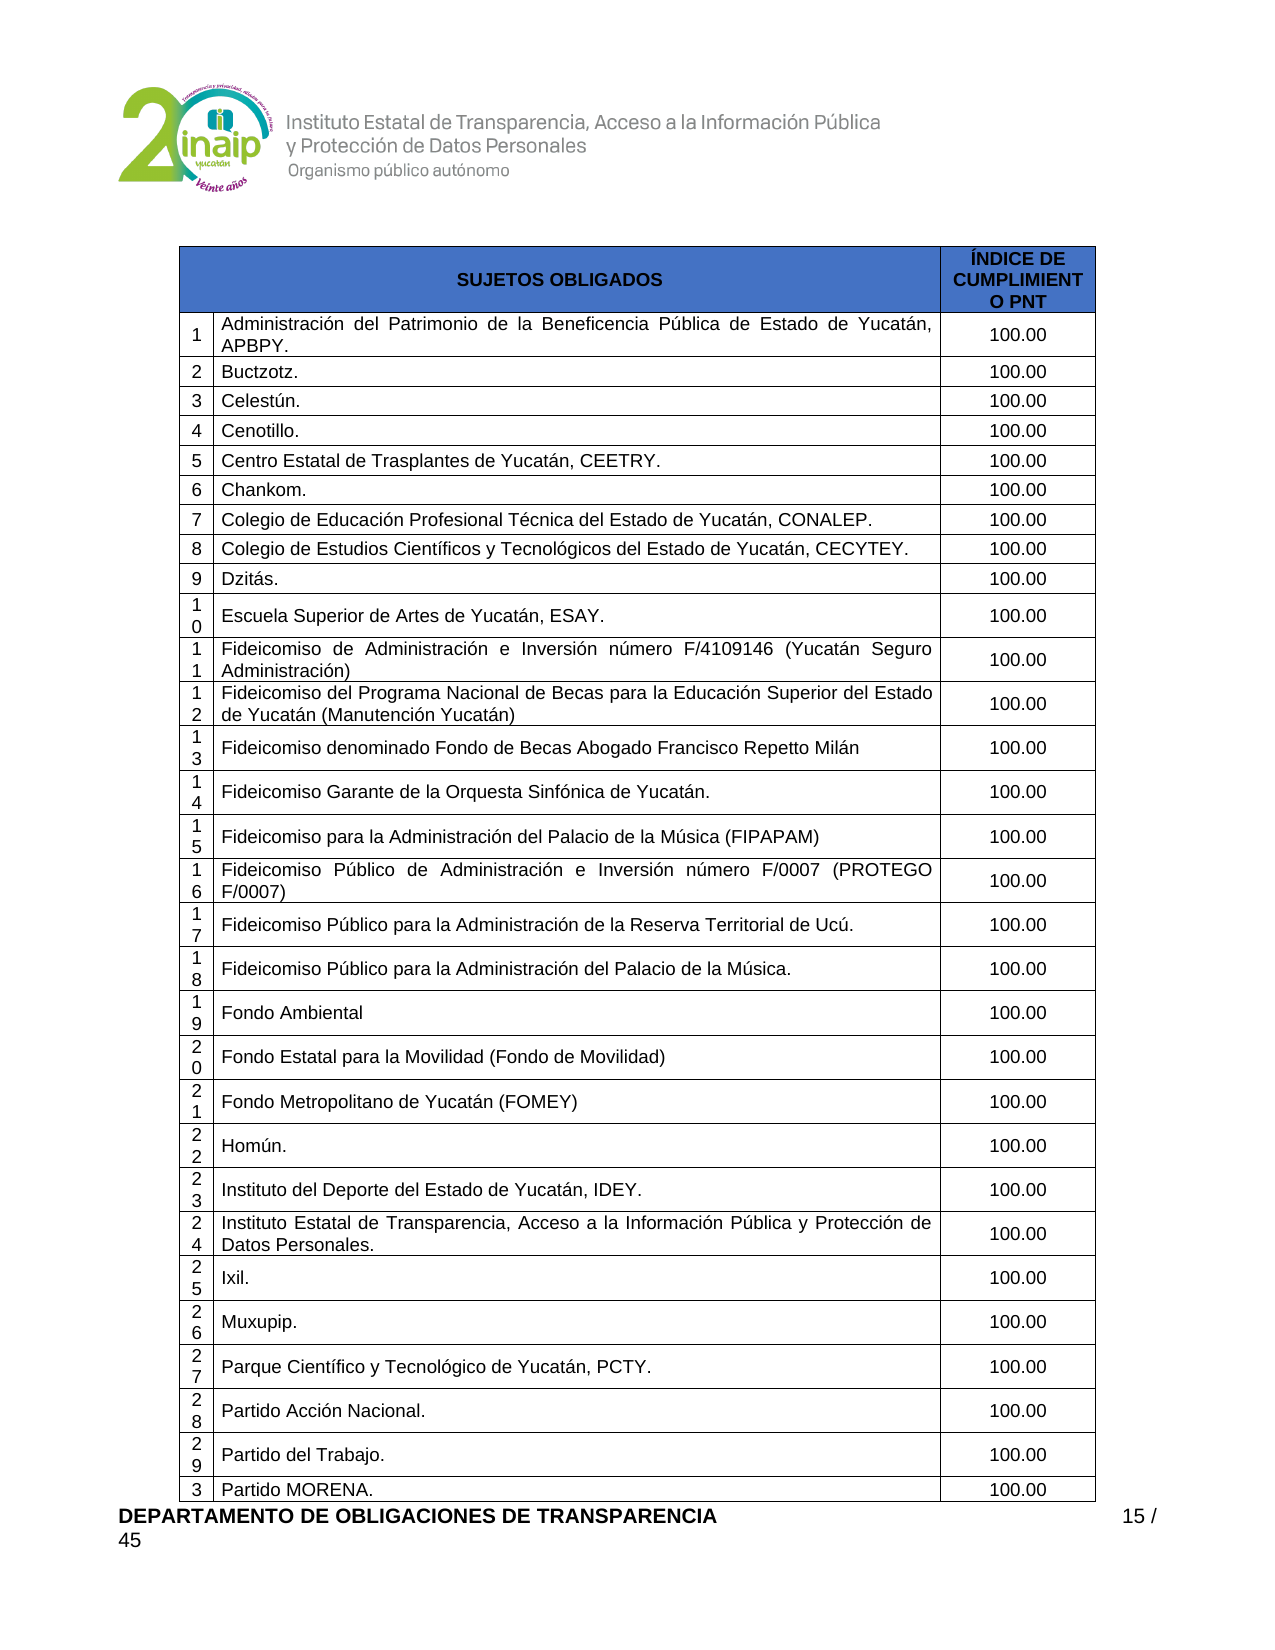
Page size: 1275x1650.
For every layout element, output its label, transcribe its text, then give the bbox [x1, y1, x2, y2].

table_cell 8 [180, 535, 213, 563]
table_cell 21 [180, 1080, 213, 1123]
table_cell 100.00 [941, 815, 1095, 858]
table_cell Fideicomiso Público para la Administración del Palacio de la Música. [214, 947, 940, 990]
picture [118, 73, 885, 192]
table_cell 9 [180, 564, 213, 593]
table_cell 100.00 [941, 416, 1095, 445]
table_cell 30 [180, 1477, 213, 1501]
table_cell Homún. [214, 1124, 940, 1167]
table_cell 100.00 [941, 313, 1095, 356]
table_cell 100.00 [941, 387, 1095, 415]
table_cell 100.00 [941, 446, 1095, 474]
table_cell Parque Científico y Tecnológico de Yucatán, PCTY. [214, 1345, 940, 1388]
table_cell 100.00 [941, 1301, 1095, 1344]
table_cell 14 [180, 771, 213, 814]
table_cell 2 [180, 357, 213, 386]
table_cell 100.00 [941, 1477, 1095, 1501]
table_cell 100.00 [941, 1080, 1095, 1123]
table_cell Fideicomiso Público de Administración e Inversión número F/0007 (PROTEGO F/0007) [214, 859, 940, 902]
table_cell 7 [180, 505, 213, 534]
table_cell 12 [180, 682, 213, 725]
table_cell 100.00 [941, 903, 1095, 946]
table_cell Colegio de Estudios Científicos y Tecnológicos del Estado de Yucatán, CECYTEY. [214, 535, 940, 563]
table_cell 100.00 [941, 505, 1095, 534]
table_cell 17 [180, 903, 213, 946]
table_cell Fondo Estatal para la Movilidad (Fondo de Movilidad) [214, 1036, 940, 1079]
table_cell Buctzotz. [214, 357, 940, 386]
table_cell Partido MORENA. [214, 1477, 940, 1501]
table_cell 6 [180, 476, 213, 504]
table_cell 29 [180, 1433, 213, 1476]
table_cell 100.00 [941, 1168, 1095, 1211]
table_cell 16 [180, 859, 213, 902]
table_cell Ixil. [214, 1256, 940, 1299]
table_cell 100.00 [941, 1389, 1095, 1432]
table_cell Fondo Ambiental [214, 991, 940, 1034]
table_cell 100.00 [941, 682, 1095, 725]
table_cell 1 [180, 313, 213, 356]
table_cell Fideicomiso denominado Fondo de Becas Abogado Francisco Repetto Milán [214, 726, 940, 769]
table_cell 26 [180, 1301, 213, 1344]
table_cell 24 [180, 1212, 213, 1255]
table_cell 100.00 [941, 991, 1095, 1034]
table_cell 22 [180, 1124, 213, 1167]
table_cell 13 [180, 726, 213, 769]
table_cell 4 [180, 416, 213, 445]
table_cell 100.00 [941, 947, 1095, 990]
table_cell Fideicomiso para la Administración del Palacio de la Música (FIPAPAM) [214, 815, 940, 858]
table_header SUJETOS OBLIGADOS [180, 247, 940, 312]
table_cell 23 [180, 1168, 213, 1211]
table_cell 5 [180, 446, 213, 474]
table_cell 100.00 [941, 1212, 1095, 1255]
table_cell Muxupip. [214, 1301, 940, 1344]
table_cell 18 [180, 947, 213, 990]
table_cell 11 [180, 638, 213, 681]
table_cell 100.00 [941, 726, 1095, 769]
table_cell Celestún. [214, 387, 940, 415]
table_cell Fideicomiso de Administración e Inversión número F/4109146 (Yucatán Seguro Administración) [214, 638, 940, 681]
table_cell 10 [180, 594, 213, 637]
table_cell 20 [180, 1036, 213, 1079]
table_cell Centro Estatal de Trasplantes de Yucatán, CEETRY. [214, 446, 940, 474]
table_cell 100.00 [941, 771, 1095, 814]
table_header ÍNDICE DE CUMPLIMIENTO PNT [941, 247, 1095, 312]
table_cell 100.00 [941, 594, 1095, 637]
table_cell 100.00 [941, 1036, 1095, 1079]
table_cell Administración del Patrimonio de la Beneficencia Pública de Estado de Yucatán, APBPY. [214, 313, 940, 356]
table_cell 100.00 [941, 859, 1095, 902]
table_cell Fideicomiso Público para la Administración de la Reserva Territorial de Ucú. [214, 903, 940, 946]
table_cell 27 [180, 1345, 213, 1388]
table_cell Instituto Estatal de Transparencia, Acceso a la Información Pública y Protección de Datos Personales. [214, 1212, 940, 1255]
table_cell 15 [180, 815, 213, 858]
table_cell 100.00 [941, 357, 1095, 386]
table_cell 100.00 [941, 535, 1095, 563]
table_cell 100.00 [941, 564, 1095, 593]
table_cell Colegio de Educación Profesional Técnica del Estado de Yucatán, CONALEP. [214, 505, 940, 534]
table_cell 100.00 [941, 1345, 1095, 1388]
table_cell Fideicomiso del Programa Nacional de Becas para la Educación Superior del Estado de Yucatán (Manutención Yucatán) [214, 682, 940, 725]
table_cell 100.00 [941, 1124, 1095, 1167]
table_cell 19 [180, 991, 213, 1034]
table_cell 100.00 [941, 476, 1095, 504]
table_cell Chankom. [214, 476, 940, 504]
table_cell Fideicomiso Garante de la Orquesta Sinfónica de Yucatán. [214, 771, 940, 814]
table_cell Instituto del Deporte del Estado de Yucatán, IDEY. [214, 1168, 940, 1211]
table_cell 100.00 [941, 1433, 1095, 1476]
table_cell Dzitás. [214, 564, 940, 593]
table_cell Partido Acción Nacional. [214, 1389, 940, 1432]
table_cell 100.00 [941, 1256, 1095, 1299]
table_cell 25 [180, 1256, 213, 1299]
table_cell Fondo Metropolitano de Yucatán (FOMEY) [214, 1080, 940, 1123]
table_cell 100.00 [941, 638, 1095, 681]
table_cell Cenotillo. [214, 416, 940, 445]
table_cell Escuela Superior de Artes de Yucatán, ESAY. [214, 594, 940, 637]
table_cell Partido del Trabajo. [214, 1433, 940, 1476]
table_cell 3 [180, 387, 213, 415]
table_cell 28 [180, 1389, 213, 1432]
